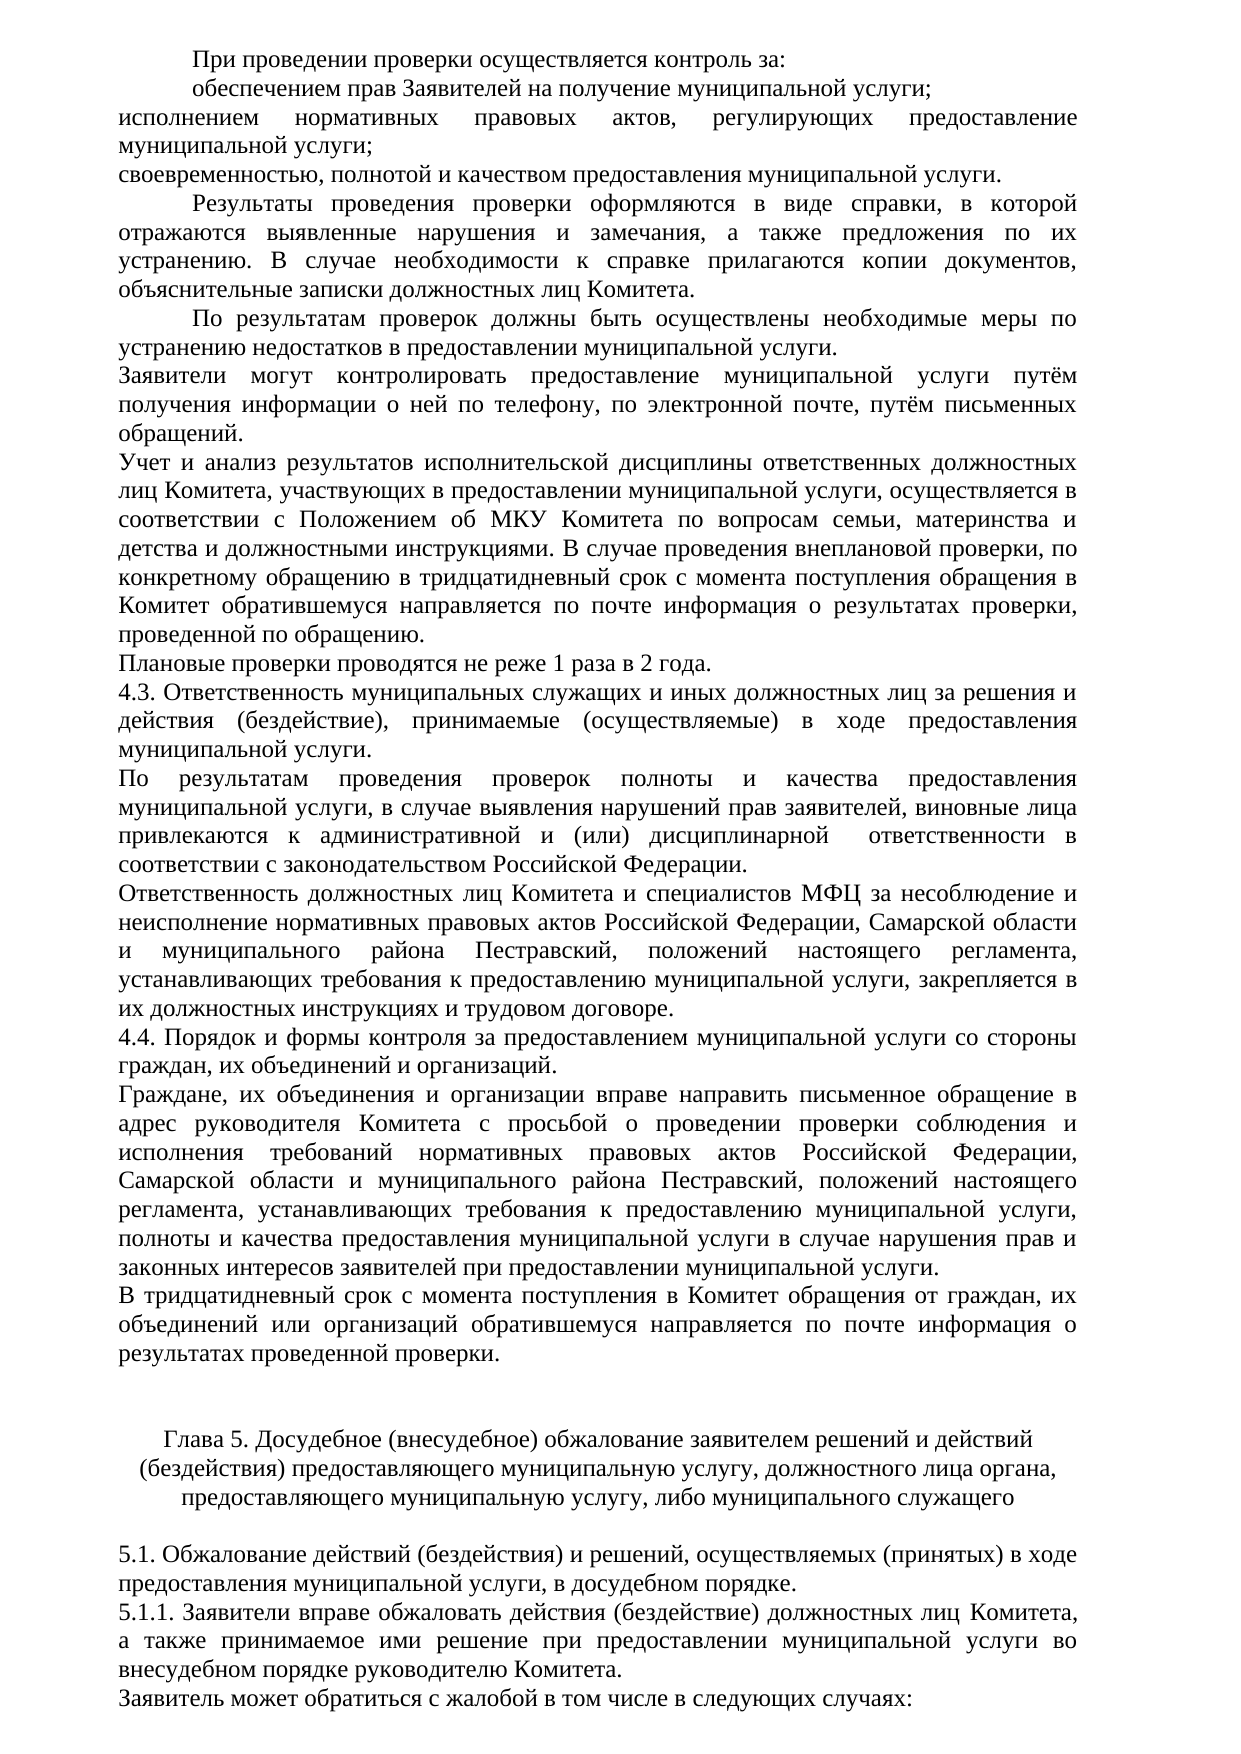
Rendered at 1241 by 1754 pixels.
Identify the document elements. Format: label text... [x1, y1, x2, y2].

text Заявитель может обратиться с жалобой в том числе в следующих случаях: [118, 1683, 1078, 1712]
text Учет и анализ результатов исполнительской дисциплины ответственных должностных лиц Комитета, участвующих в предоставлении муниципальной услуги, осуществляется в соответствии с Положением об МКУ Комитета по вопросам семьи, материнства и детства и должностными инструкциями. В случае проведения внеплановой проверки, по конкретному обращению в тридцатидневный срок с момента поступления обращения в Комитет обратившемуся направляется по почте информация о результатах проверки, проведенной по обращению. [118, 447, 1078, 648]
text В тридцатидневный срок с момента поступления в Комитет обращения от граждан, их объединений или организаций обратившемуся направляется по почте информация о результатах проведенной проверки. [118, 1281, 1078, 1367]
text обеспечением прав Заявителей на получение муниципальной услуги; [118, 73, 1078, 102]
text 4.4. Порядок и формы контроля за предоставлением муниципальной услуги со стороны граждан, их объединений и организаций. [118, 1022, 1078, 1079]
text Глава 5. Досудебное (внесудебное) обжалование заявителем решений и действий (бездействия) предоставляющего муниципальную услугу, должностного лица органа, предоставляющего муниципальную услугу, либо муниципального служащего [118, 1424, 1078, 1511]
text Ответственность должностных лиц Комитета и специалистов МФЦ за несоблюдение и неисполнение нормативных правовых актов Российской Федерации, Самарской области и муниципального района Пестравский, положений настоящего регламента, устанавливающих требования к предоставлению муниципальной услуги, закрепляется в их должностных инструкциях и трудовом договоре. [118, 878, 1078, 1022]
text 5.1. Обжалование действий (бездействия) и решений, осуществляемых (принятых) в ходе предоставления муниципальной услуги, в досудебном порядке. [118, 1539, 1078, 1597]
text исполнением нормативных правовых актов, регулирующих предоставление муниципальной услуги; [118, 102, 1078, 159]
text Плановые проверки проводятся не реже 1 раза в 2 года. [118, 648, 1078, 677]
text Результаты проведения проверки оформляются в виде справки, в которой отражаются выявленные нарушения и замечания, а также предложения по их устранению. В случае необходимости к справке прилагаются копии документов, объяснительные записки должностных лиц Комитета. [118, 188, 1078, 303]
text Заявители могут контролировать предоставление муниципальной услуги путём получения информации о ней по телефону, по электронной почте, путём письменных обращений. [118, 361, 1078, 447]
text При проведении проверки осуществляется контроль за: [118, 44, 1078, 73]
text 4.3. Ответственность муниципальных служащих и иных должностных лиц за решения и действия (бездействие), принимаемые (осуществляемые) в ходе предоставления муниципальной услуги. [118, 677, 1078, 763]
text Граждане, их объединения и организации вправе направить письменное обращение в адрес руководителя Комитета с просьбой о проведении проверки соблюдения и исполнения требований нормативных правовых актов Российской Федерации, Самарской области и муниципального района Пестравский, положений настоящего регламента, устанавливающих требования к предоставлению муниципальной услуги, полноты и качества предоставления муниципальной услуги в случае нарушения прав и законных интересов заявителей при предоставлении муниципальной услуги. [118, 1079, 1078, 1281]
text 5.1.1. Заявители вправе обжаловать действия (бездействие) должностных лиц Комитета, а также принимаемое ими решение при предоставлении муниципальной услуги во внесудебном порядке руководителю Комитета. [118, 1597, 1078, 1683]
text своевременностью, полнотой и качеством предоставления муниципальной услуги. [118, 159, 1078, 188]
text По результатам проверок должны быть осуществлены необходимые меры по устранению недостатков в предоставлении муниципальной услуги. [118, 303, 1078, 361]
text По результатам проведения проверок полноты и качества предоставления муниципальной услуги, в случае выявления нарушений прав заявителей, виновные лица привлекаются к административной и (или) дисциплинарной ответственности в соответствии с законодательством Российской Федерации. [118, 763, 1078, 878]
